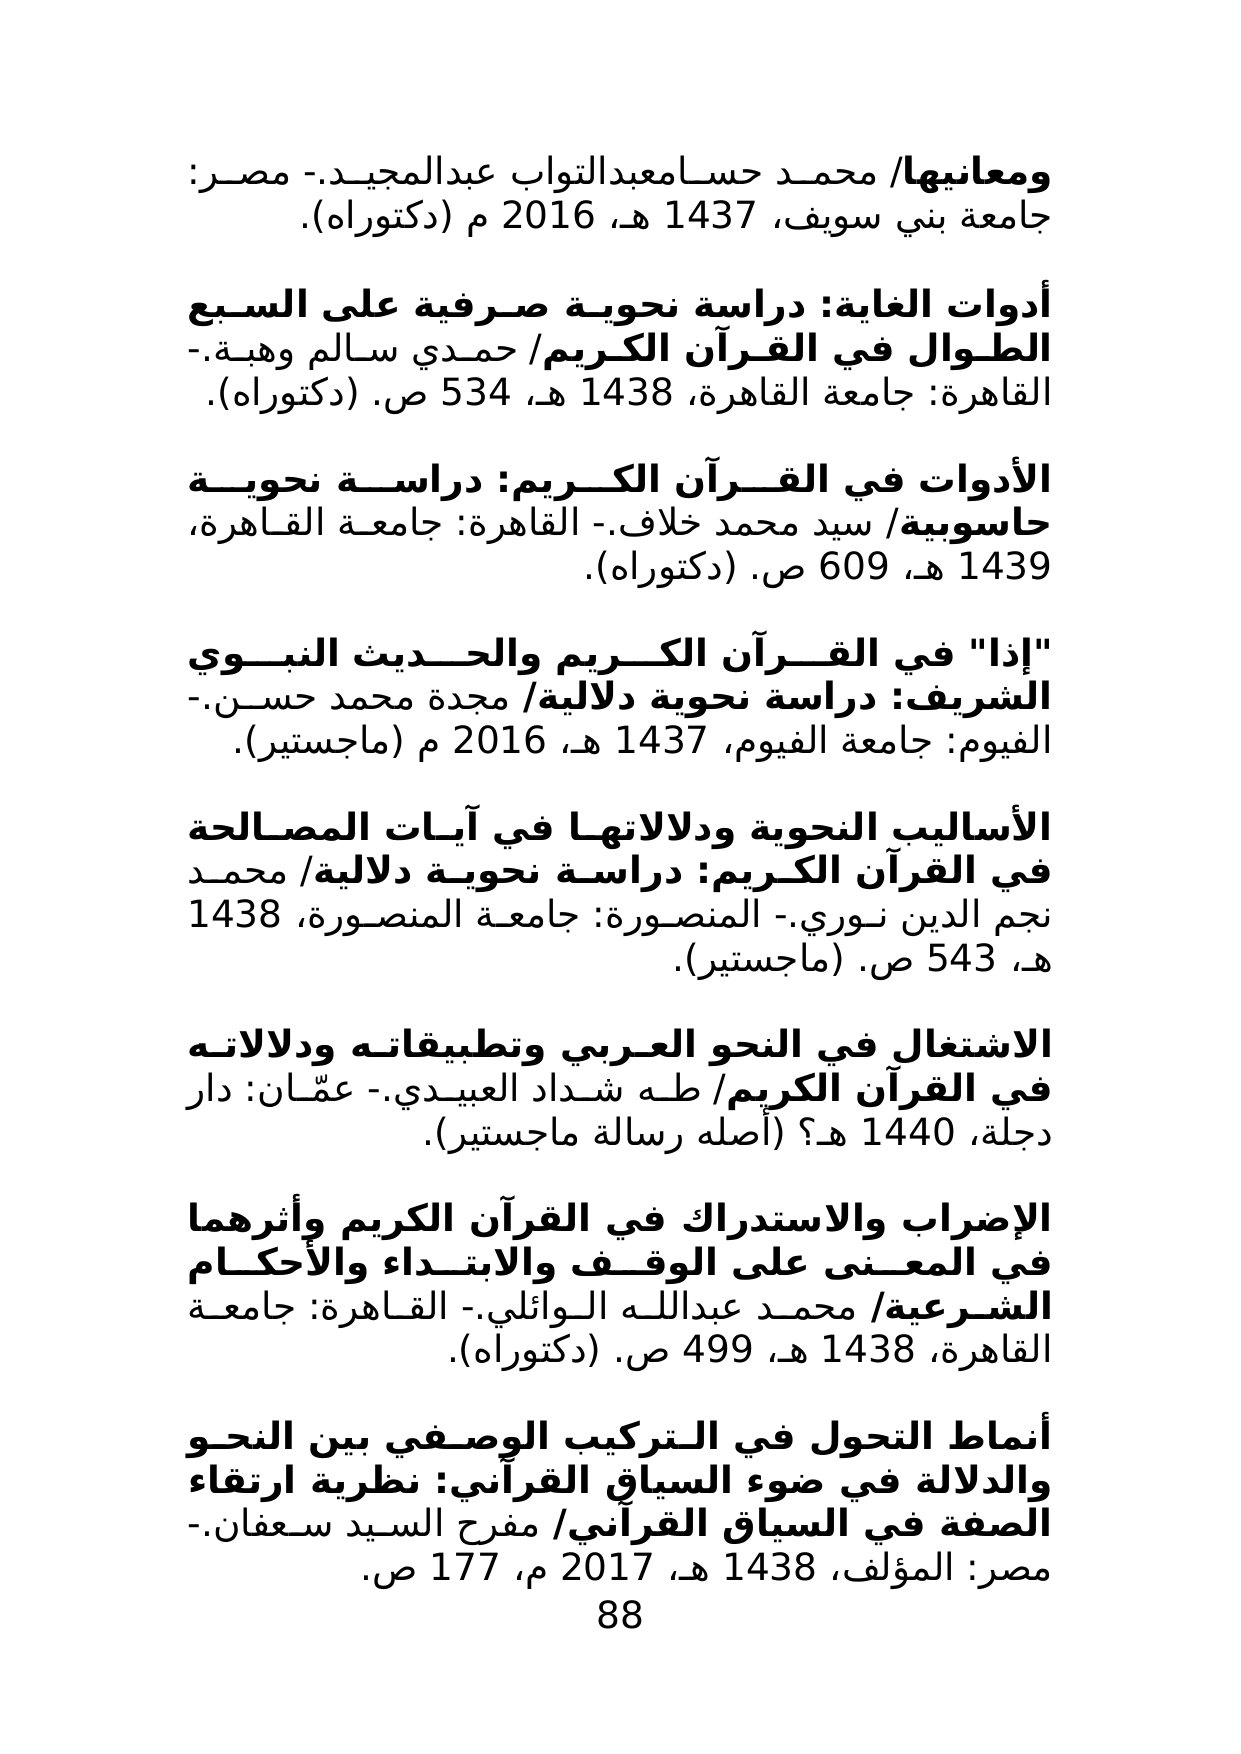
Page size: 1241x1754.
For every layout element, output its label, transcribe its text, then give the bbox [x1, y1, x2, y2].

text أنماط التحول في التركيب الوصفي بين النحو والدلالة في ضوء السياق القرآني:‏ ‏نظرية ارتقاء الصفة في السياق القرآني/ مفرح السيد سعفان.- مصر: المؤلف، 1438 هـ، 2017 م، 177 ص. [187, 1415, 1053, 1589]
text الإضراب والاستدراك في القرآن الكريم وأثرهما في المعنى على الوقف والابتداء والأحكام الشرعية/ محمد عبدالله الوائلي.- القاهرة: جامعة القاهرة، 1438 هـ، 499 ص. (دكتوراه). [187, 1197, 1053, 1372]
text الأدوات في القرآن الكريم: دراسة نحوية حاسوبية/ سيد محمد خلاف.- القاهرة: جامعة القاهرة، 1439 هـ، 609 ص. (دكتوراه). [187, 457, 1053, 588]
text الأساليب النحوية ودلالاتها في آيات المصالحة في القرآن الكريم: دراسة نحوية دلالية/ محمد نجم الدين نوري.- المنصورة: جامعة المنصورة، 1438 هـ، 543 ص. (ماجستير). [187, 805, 1053, 980]
text "إذا" في القرآن الكريم والحديث النبوي الشريف: دراسة نحوية دلالية/ مجدة محمد حسن.- الفيوم: جامعة الفيوم، 1437 هـ، 2016 م (ماجستير). [187, 631, 1053, 762]
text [187, 150, 1053, 237]
text أدوات الغاية: دراسة نحوية صرفية على السبع الطوال في القرآن الكريم/ حمدي سالم وهبة.- القاهرة: جامعة القاهرة، 1438 هـ، 534 ص. (دكتوراه). [187, 283, 1053, 414]
text الاشتغال في النحو العربي وتطبيقاته ودلالاته في القرآن الكريم/ طه شداد العبيدي.- عمّان: دار دجلة، 1440 هـ؟ (أصله رسالة ماجستير). [187, 1023, 1053, 1154]
